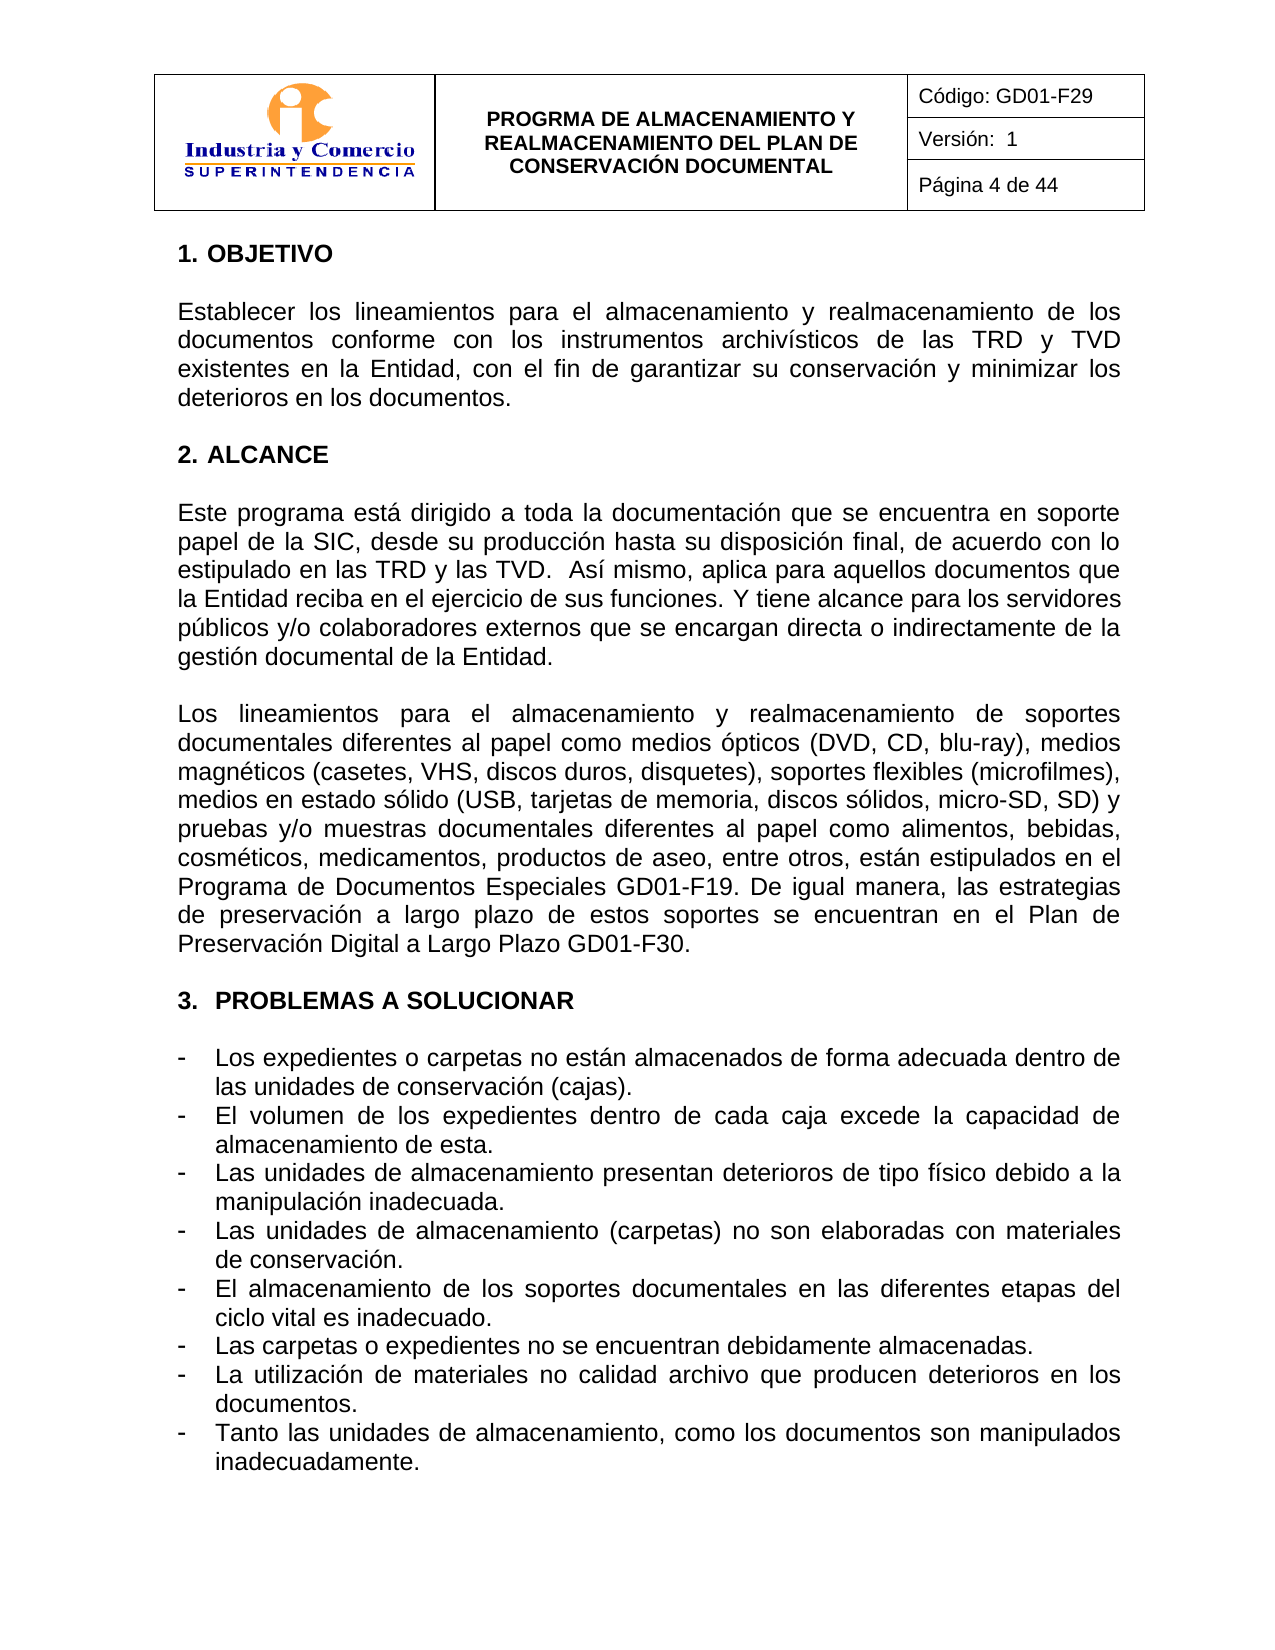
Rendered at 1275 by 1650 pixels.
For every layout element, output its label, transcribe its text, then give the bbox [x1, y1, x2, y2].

list Tanto las unidades de almacenamiento, como los documentos son manipulados inadecuadamente. [177, 1418, 1122, 1475]
list Las carpetas o expedientes no se encuentran debidamente almacenadas. [177, 1331, 1122, 1360]
text Este programa está dirigido a toda la documentación que se encuentra en soporte papel de la SIC, desde su producción hasta su disposición final, de acuerdo con lo estipulado en las TRD y las TVD. Así mismo, aplica para aquellos documentos que la Entidad reciba en el ejercicio de sus funciones. Y tiene alcance para los servidores públicos y/o colaboradores externos que se encargan directa o indirectamente de la gestión documental de la Entidad. [177, 498, 1122, 670]
list ALCANCE [177, 440, 1122, 469]
list Las unidades de almacenamiento (carpetas) no son elaboradas con materiales de conservación. [177, 1216, 1122, 1274]
list Los expedientes o carpetas no están almacenados de forma adecuada dentro de las unidades de conservación (cajas). [177, 1043, 1122, 1101]
list OBJETIVO [177, 239, 1122, 268]
list El almacenamiento de los soportes documentales en las diferentes etapas del ciclo vital es inadecuado. [177, 1274, 1122, 1331]
text Los lineamientos para el almacenamiento y realmacenamiento de soportes documentales diferentes al papel como medios ópticos (DVD, CD, blu-ray), medios magnéticos (casetes, VHS, discos duros, disquetes), soportes flexibles (microfilmes), medios en estado sólido (USB, tarjetas de memoria, discos sólidos, micro-SD, SD) y pruebas y/o muestras documentales diferentes al papel como alimentos, bebidas, cosméticos, medicamentos, productos de aseo, entre otros, están estipulados en el Programa de Documentos Especiales GD01-F19. De igual manera, las estrategias de preservación a largo plazo de estos soportes se encuentran en el Plan de Preservación Digital a Largo Plazo GD01-F30. [177, 699, 1122, 958]
list El volumen de los expedientes dentro de cada caja excede la capacidad de almacenamiento de esta. [177, 1101, 1122, 1158]
list PROBLEMAS A SOLUCIONAR [177, 986, 1122, 1014]
list Establecer los lineamientos para el almacenamiento y realmacenamiento de los documentos conforme con los instrumentos archivísticos de las TRD y TVD existentes en la Entidad, con el fin de garantizar su conservación y minimizar los deterioros en los documentos. [177, 296, 1122, 411]
list La utilización de materiales no calidad archivo que producen deterioros en los documentos. [177, 1360, 1122, 1418]
picture [184, 80, 417, 182]
list Las unidades de almacenamiento presentan deterioros de tipo físico debido a la manipulación inadecuada. [177, 1158, 1122, 1216]
